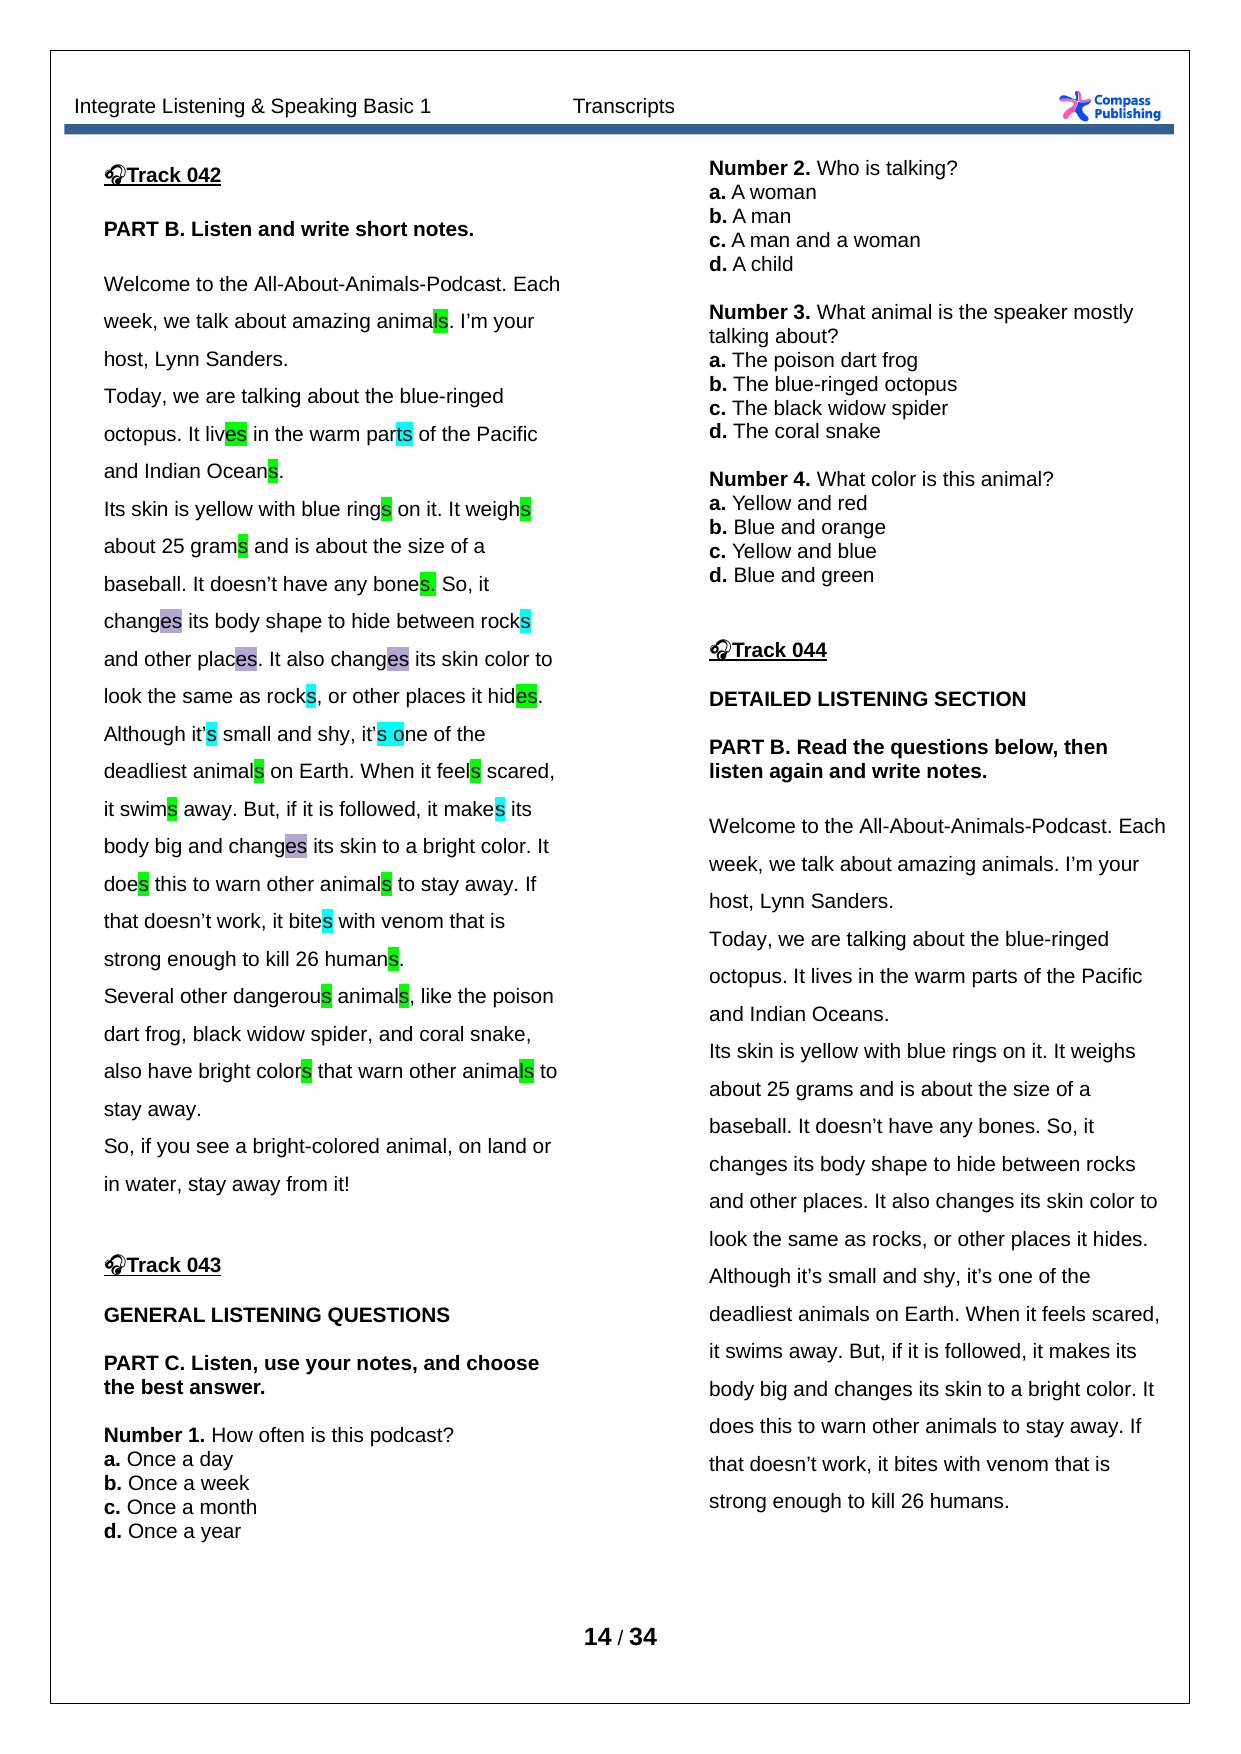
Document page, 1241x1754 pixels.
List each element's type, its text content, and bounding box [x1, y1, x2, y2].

text a. Once a day [103, 1447, 561, 1471]
text Its skin is yellow with blue rings on it. It weighs about 25 grams and is about the size of a baseball. It doesn’t have any bones. So, it changes its body shape to hide between rocks and other places. It also changes its skin color to look the same as rocks, or other places it hides. [709, 1032, 1167, 1257]
text DETAILED LISTENING SECTION [709, 687, 1167, 711]
text Number 1. How often is this podcast? [103, 1423, 561, 1447]
text c. Once a month [103, 1494, 561, 1518]
text 🎧Track 043 [103, 1251, 561, 1279]
text Number 2. Who is talking? [709, 156, 1167, 180]
text b. Blue and orange [709, 515, 1167, 539]
text PART B. Listen and write short notes. [103, 217, 561, 241]
text Several other dangerous animals, like the poison dart frog, black widow spider, and coral snake, also have bright colors that warn other animals to stay away. [103, 978, 561, 1128]
text 🎧Track 042 [103, 156, 561, 193]
text Today, we are talking about the blue-ringed octopus. It lives in the warm parts of the Pacific and Indian Oceans. [103, 378, 561, 490]
text d. Blue and green [709, 563, 1167, 587]
text d. The coral snake [709, 419, 1167, 443]
text Its skin is yellow with blue rings on it. It weighs about 25 grams and is about the size of a baseball. It doesn’t have any bones. So, it changes its body shape to hide between rocks and other places. It also changes its skin color to look the same as rocks, or other places it hides. [103, 490, 561, 715]
text b. The blue-ringed octopus [709, 371, 1167, 395]
text Number 3. What animal is the speaker mostly talking about? [709, 299, 1167, 347]
text PART B. Read the questions below, then listen again and write notes. [709, 735, 1167, 783]
text Number 4. What color is this animal? [709, 467, 1167, 491]
text c. Yellow and blue [709, 539, 1167, 563]
text c. The black widow spider [709, 395, 1167, 419]
text b. A man [709, 204, 1167, 228]
text a. The poison dart frog [709, 347, 1167, 371]
text Today, we are talking about the blue-ringed octopus. It lives in the warm parts of the Pacific and Indian Oceans. [709, 919, 1167, 1032]
text Although it’s small and shy, it’s one of the deadliest animals on Earth. When it feels scared, it swims away. But, if it is followed, it makes its body big and changes its skin to a bright color. It does this to warn other animals to stay away. If that doesn’t work, it bites with venom that is strong enough to kill 26 humans. [709, 1257, 1167, 1519]
text Welcome to the All-About-Animals-Podcast. Each week, we talk about amazing animals. I’m your host, Lynn Sanders. [103, 265, 561, 378]
text c. A man and a woman [709, 228, 1167, 252]
text Although it’s small and shy, it’s one of the deadliest animals on Earth. When it feels scared, it swims away. But, if it is followed, it makes its body big and changes its skin to a bright color. It does this to warn other animals to stay away. If that doesn’t work, it bites with venom that is strong enough to kill 26 humans. [103, 715, 561, 978]
text So, if you see a bright-colored animal, on land or in water, stay away from it! [103, 1128, 561, 1203]
text d. Once a year [103, 1518, 561, 1542]
picture [1055, 88, 1165, 124]
text a. A woman [709, 180, 1167, 204]
text GENERAL LISTENING QUESTIONS [103, 1303, 561, 1327]
text a. Yellow and red [709, 491, 1167, 515]
text PART C. Listen, use your notes, and choose the best answer. [103, 1351, 561, 1399]
text Welcome to the All-About-Animals-Podcast. Each week, we talk about amazing animals. I’m your host, Lynn Sanders. [709, 807, 1167, 919]
text b. Once a week [103, 1471, 561, 1494]
text d. A child [709, 252, 1167, 276]
text 🎧Track 044 [709, 635, 1167, 663]
